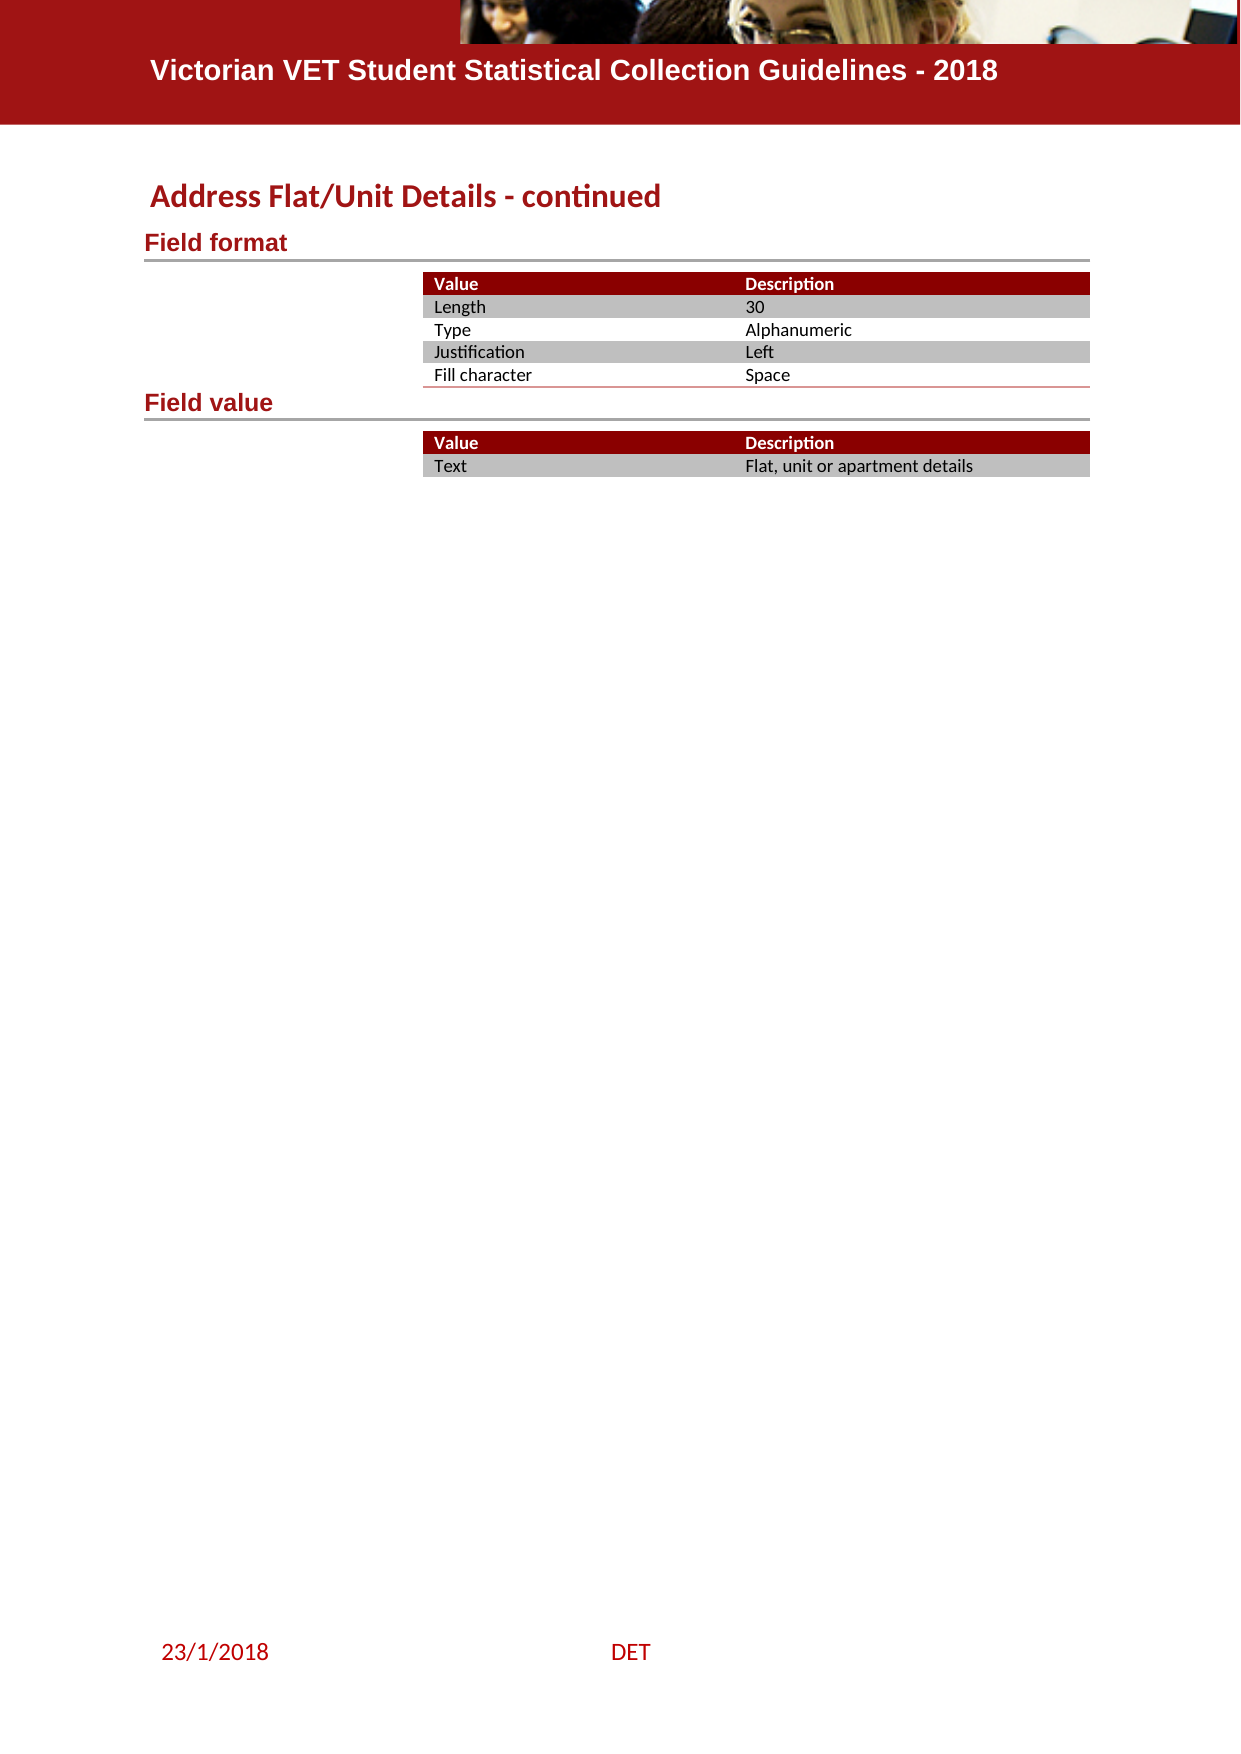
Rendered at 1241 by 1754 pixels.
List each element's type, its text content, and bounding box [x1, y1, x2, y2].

table_cell Left [734, 341, 1090, 363]
picture [458, 0, 1237, 43]
table_cell Type [423, 318, 734, 341]
subtitle Address Flat/Unit Details - continued [150, 175, 1090, 216]
text Field format [144, 228, 1090, 259]
table_cell Justification [423, 341, 734, 363]
table_header Value [423, 431, 734, 454]
text Field value [144, 387, 1090, 418]
table_header Description [734, 272, 1090, 295]
table_header Description [734, 431, 1090, 454]
table_header Value [423, 272, 734, 295]
table_cell Fill character [423, 364, 734, 386]
table_cell Flat, unit or apartment details [734, 454, 1090, 477]
table_cell Space [734, 364, 1090, 386]
table_cell 30 [734, 295, 1090, 318]
table_cell Length [423, 295, 734, 318]
table_cell Text [423, 454, 734, 477]
table_cell Alphanumeric [734, 318, 1090, 341]
